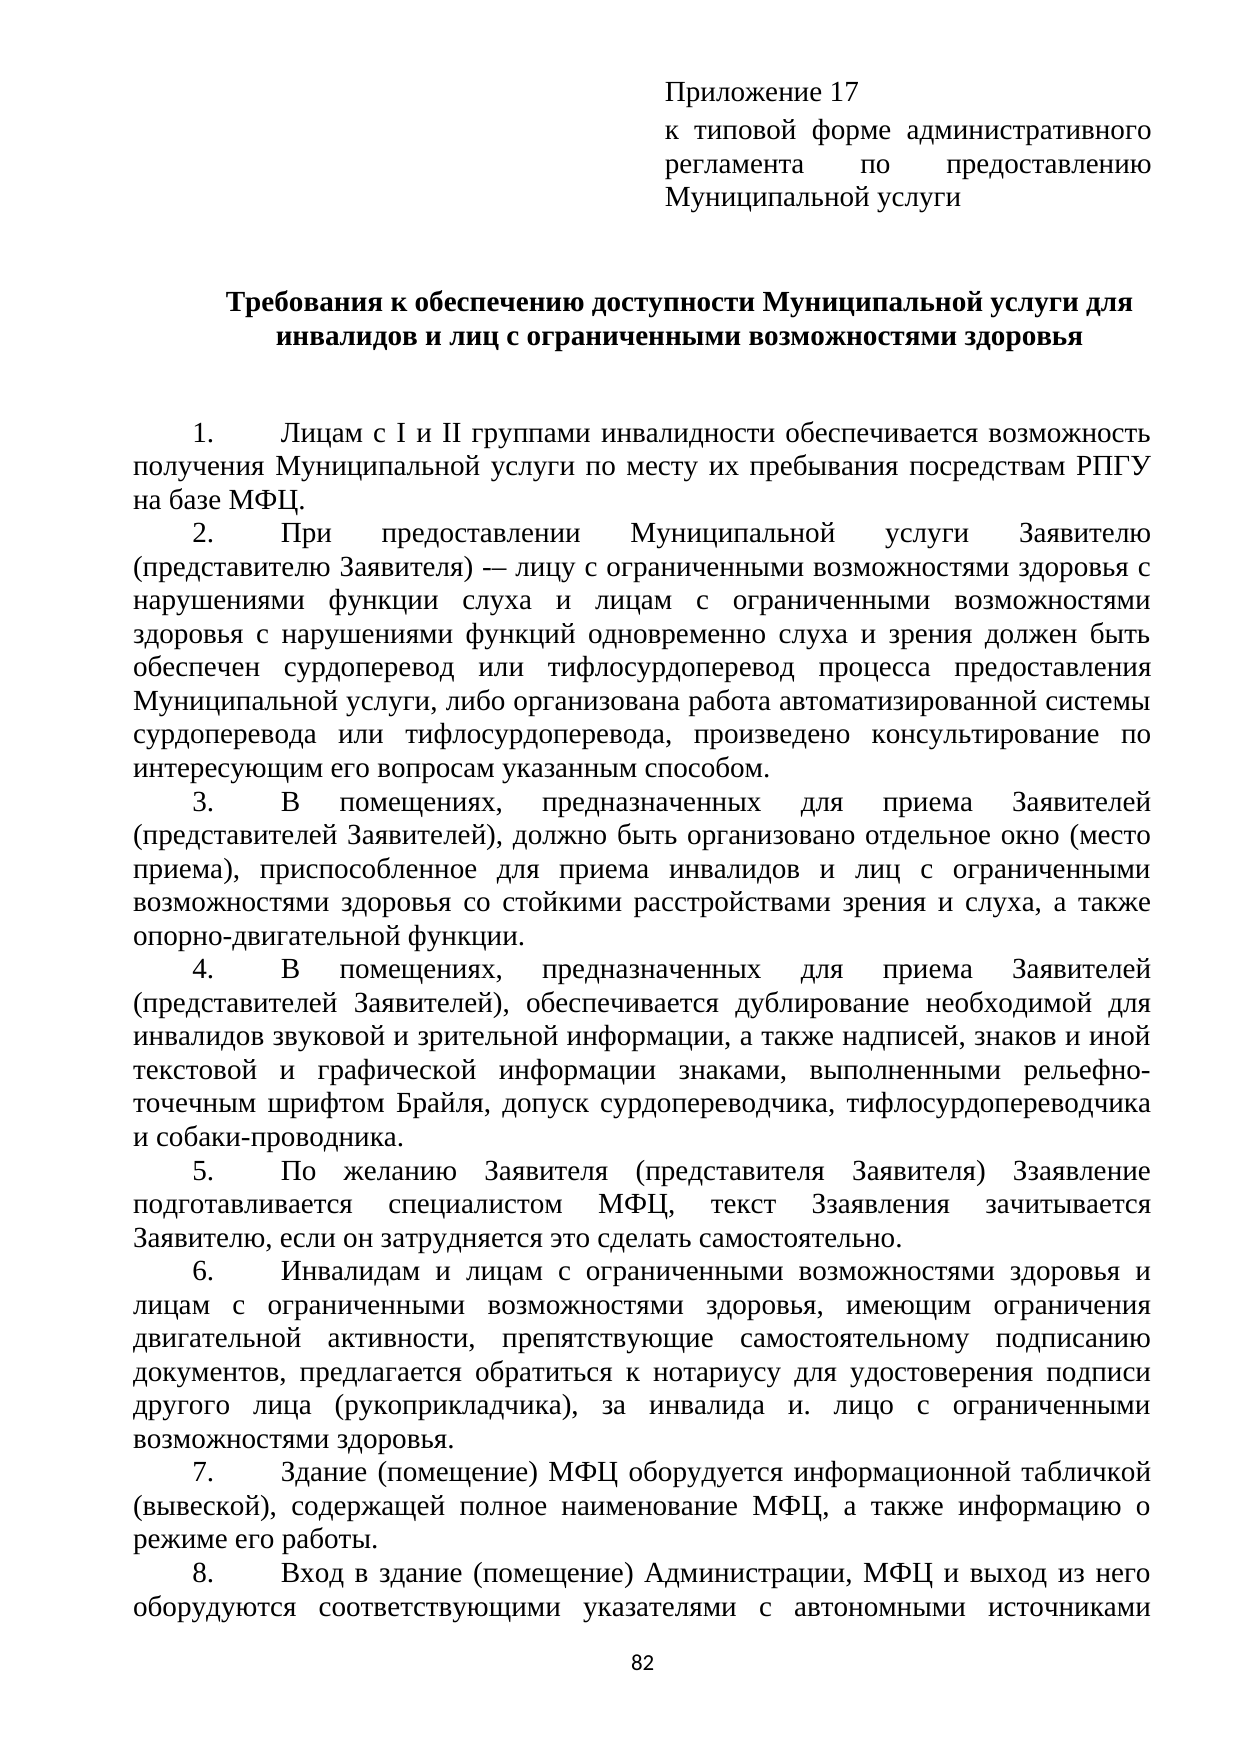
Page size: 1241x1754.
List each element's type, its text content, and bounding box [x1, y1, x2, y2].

text к типовой форме административного регламента по предоставлению Муниципальной услуги [664, 112, 1152, 213]
list Инвалидам и лицам с ограниченными возможностями здоровья и лицам с ограниченными возможностями здоровья, имеющим ограничения двигательной активности, препятствующие самостоятельному подписанию документов, предлагается обратиться к нотариусу для удостоверения подписи другого лица (рукоприкладчика), за инвалида и. лицо с ограниченными возможностями здоровья. [133, 1253, 1152, 1454]
list При предоставлении Муниципальной услуги Заявителю (представителю Заявителя) -– лицу с ограниченными возможностями здоровья с нарушениями функции слуха и лицам с ограниченными возможностями здоровья с нарушениями функций одновременно слуха и зрения должен быть обеспечен сурдоперевод или тифлосурдоперевод процесса предоставления Муниципальной услуги, либо организована работа автоматизированной системы сурдоперевода или тифлосурдоперевода, произведено консультирование по интересующим его вопросам указанным способом. [133, 515, 1152, 784]
list По желанию Заявителя (представителя Заявителя) Ззаявление подготавливается специалистом МФЦ, текст Ззаявления зачитывается Заявителю, если он затрудняется это сделать самостоятельно. [133, 1153, 1152, 1253]
list Здание (помещение) МФЦ оборудуется информационной табличкой (вывеской), содержащей полное наименование МФЦ, а также информацию о режиме его работы. [133, 1454, 1152, 1555]
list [133, 1555, 1152, 1622]
list В помещениях, предназначенных для приема Заявителей (представителей Заявителей), обеспечивается дублирование необходимой для инвалидов звуковой и зрительной информации, а также надписей, знаков и иной текстовой и графической информации знаками, выполненными рельефно-точечным шрифтом Брайля, допуск сурдопереводчика, тифлосурдопереводчика и собаки-проводника. [133, 951, 1152, 1153]
list Лицам с I и II группами инвалидности обеспечивается возможность получения Муниципальной услуги по месту их пребывания посредствам РПГУ на базе МФЦ. [133, 415, 1152, 515]
list В помещениях, предназначенных для приема Заявителей (представителей Заявителей), должно быть организовано отдельное окно (место приема), приспособленное для приема инвалидов и лиц с ограниченными возможностями здоровья со стойкими расстройствами зрения и слуха, а также опорно-двигательной функции. [133, 784, 1152, 951]
text Приложение 17 [664, 74, 1152, 107]
text Требования к обеспечению доступности Муниципальной услуги для инвалидов и лиц с ограниченными возможностями здоровья [207, 284, 1152, 351]
